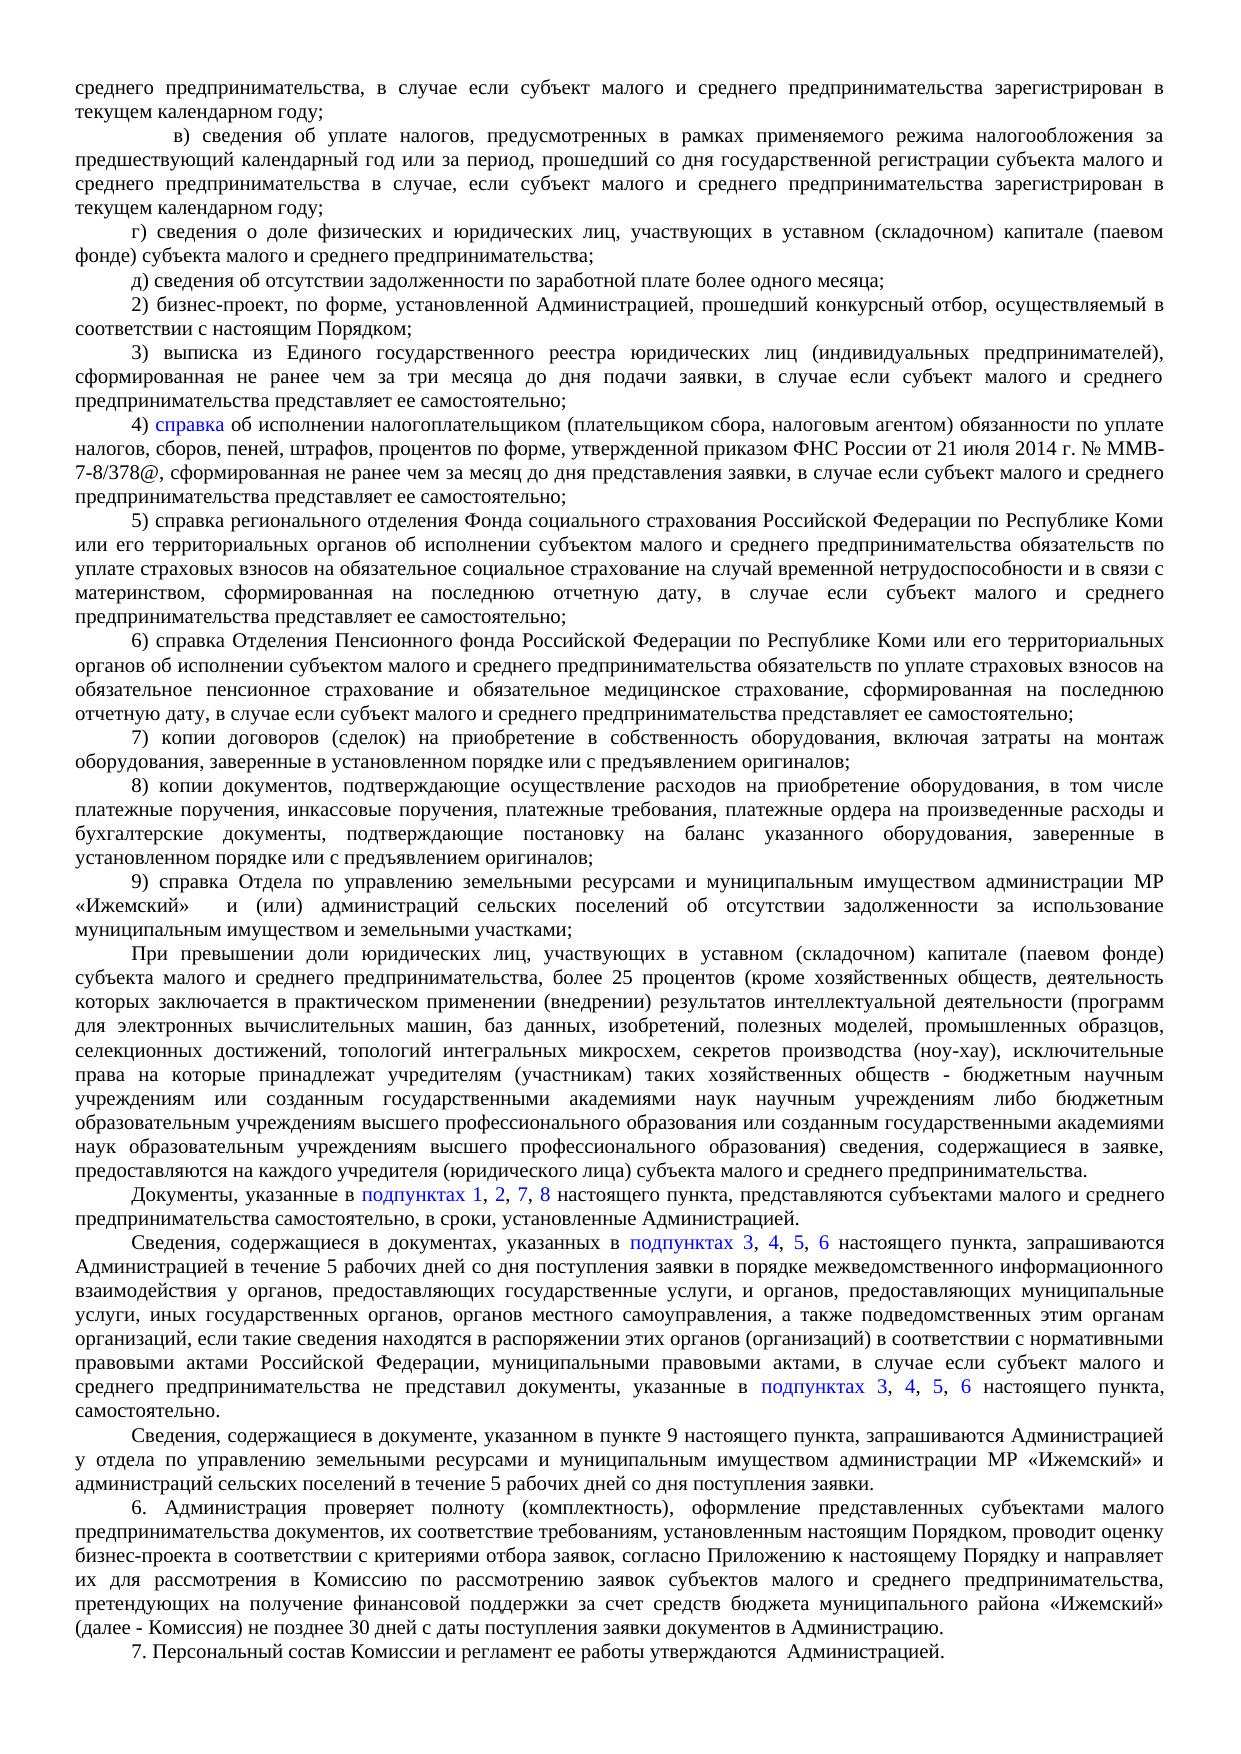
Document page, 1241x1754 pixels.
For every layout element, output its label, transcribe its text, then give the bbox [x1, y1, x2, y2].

text 7) копии договоров (сделок) на приобретение в собственность оборудования, включая затраты на монтаж оборудования, заверенные в установленном порядке или с предъявлением оригиналов; [75, 725, 1165, 773]
text 3) выписка из Единого государственного реестра юридических лиц (индивидуальных предпринимателей), сформированная не ранее чем за три месяца до дня подачи заявки, в случае если субъект малого и среднего предпринимательства представляет ее самостоятельно; [75, 340, 1165, 412]
text Документы, указанные в подпунктах 1, 2, 7, 8 настоящего пункта, представляются субъектами малого и среднего предпринимательства самостоятельно, в сроки, установленные Администрацией. [75, 1182, 1165, 1230]
text Сведения, содержащиеся в документе, указанном в пункте 9 настоящего пункта, запрашиваются Администрацией у отдела по управлению земельными ресурсами и муниципальным имуществом администрации МР «Ижемский» и администраций сельских поселений в течение 5 рабочих дней со дня поступления заявки. [75, 1422, 1165, 1495]
text г) сведения о доле физических и юридических лиц, участвующих в уставном (складочном) капитале (паевом фонде) субъекта малого и среднего предпринимательства; [75, 219, 1165, 267]
text 4) справка об исполнении налогоплательщиком (плательщиком сбора, налоговым агентом) обязанности по уплате налогов, сборов, пеней, штрафов, процентов по форме, утвержденной приказом ФНС России от 21 июля 2014 г. № ММВ-7-8/378@, сформированная не ранее чем за месяц до дня представления заявки, в случае если субъект малого и среднего предпринимательства представляет ее самостоятельно; [75, 412, 1165, 508]
text Сведения, содержащиеся в документах, указанных в подпунктах 3, 4, 5, 6 настоящего пункта, запрашиваются Администрацией в течение 5 рабочих дней со дня поступления заявки в порядке межведомственного информационного взаимодействия у органов, предоставляющих государственные услуги, и органов, предоставляющих муниципальные услуги, иных государственных органов, органов местного самоуправления, а также подведомственных этим органам организаций, если такие сведения находятся в распоряжении этих органов (организаций) в соответствии с нормативными правовыми актами Российской Федерации, муниципальными правовыми актами, в случае если субъект малого и среднего предпринимательства не представил документы, указанные в подпунктах 3, 4, 5, 6 настоящего пункта, самостоятельно. [75, 1230, 1165, 1422]
text 6. Администрация проверяет полноту (комплектность), оформление представленных субъектами малого предпринимательства документов, их соответствие требованиям, установленным настоящим Порядком, проводит оценку бизнес-проекта в соответствии с критериями отбора заявок, согласно Приложению к настоящему Порядку и направляет их для рассмотрения в Комиссию по рассмотрению заявок субъектов малого и среднего предпринимательства, претендующих на получение финансовой поддержки за счет средств бюджета муниципального района «Ижемский» (далее - Комиссия) не позднее 30 дней с даты поступления заявки документов в Администрацию. [75, 1495, 1165, 1639]
text 9) справка Отдела по управлению земельными ресурсами и муниципальным имуществом администрации МР «Ижемский» и (или) администраций сельских поселений об отсутствии задолженности за использование муниципальным имуществом и земельными участками; [75, 869, 1165, 941]
text д) сведения об отсутствии задолженности по заработной плате более одного месяца; [75, 267, 1165, 292]
text 6) справка Отделения Пенсионного фонда Российской Федерации по Республике Коми или его территориальных органов об исполнении субъектом малого и среднего предпринимательства обязательств по уплате страховых взносов на обязательное пенсионное страхование и обязательное медицинское страхование, сформированная на последнюю отчетную дату, в случае если субъект малого и среднего предпринимательства представляет ее самостоятельно; [75, 628, 1165, 725]
text 2) бизнес-проект, по форме, установленной Администрацией, прошедший конкурсный отбор, осуществляемый в соответствии с настоящим Порядком; [75, 292, 1165, 340]
text При превышении доли юридических лиц, участвующих в уставном (складочном) капитале (паевом фонде) субъекта малого и среднего предпринимательства, более 25 процентов (кроме хозяйственных обществ, деятельность которых заключается в практическом применении (внедрении) результатов интеллектуальной деятельности (программ для электронных вычислительных машин, баз данных, изобретений, полезных моделей, промышленных образцов, селекционных достижений, топологий интегральных микросхем, секретов производства (ноу-хау), исключительные права на которые принадлежат учредителям (участникам) таких хозяйственных обществ - бюджетным научным учреждениям или созданным государственными академиями наук научным учреждениям либо бюджетным образовательным учреждениям высшего профессионального образования или созданным государственными академиями наук образовательным учреждениям высшего профессионального образования) сведения, содержащиеся в заявке, предоставляются на каждого учредителя (юридического лица) субъекта малого и среднего предпринимательства. [75, 941, 1165, 1182]
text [75, 75, 1165, 123]
text в) сведения об уплате налогов, предусмотренных в рамках применяемого режима налогообложения за предшествующий календарный год или за период, прошедший со дня государственной регистрации субъекта малого и среднего предпринимательства в случае, если субъект малого и среднего предпринимательства зарегистрирован в текущем календарном году; [75, 123, 1165, 219]
text 7. Персональный состав Комиссии и регламент ее работы утверждаются Администрацией. [75, 1639, 1165, 1663]
text 5) справка регионального отделения Фонда социального страхования Российской Федерации по Республике Коми или его территориальных органов об исполнении субъектом малого и среднего предпринимательства обязательств по уплате страховых взносов на обязательное социальное страхование на случай временной нетрудоспособности и в связи с материнством, сформированная на последнюю отчетную дату, в случае если субъект малого и среднего предпринимательства представляет ее самостоятельно; [75, 508, 1165, 628]
text 8) копии документов, подтверждающие осуществление расходов на приобретение оборудования, в том числе платежные поручения, инкассовые поручения, платежные требования, платежные ордера на произведенные расходы и бухгалтерские документы, подтверждающие постановку на баланс указанного оборудования, заверенные в установленном порядке или с предъявлением оригиналов; [75, 773, 1165, 869]
